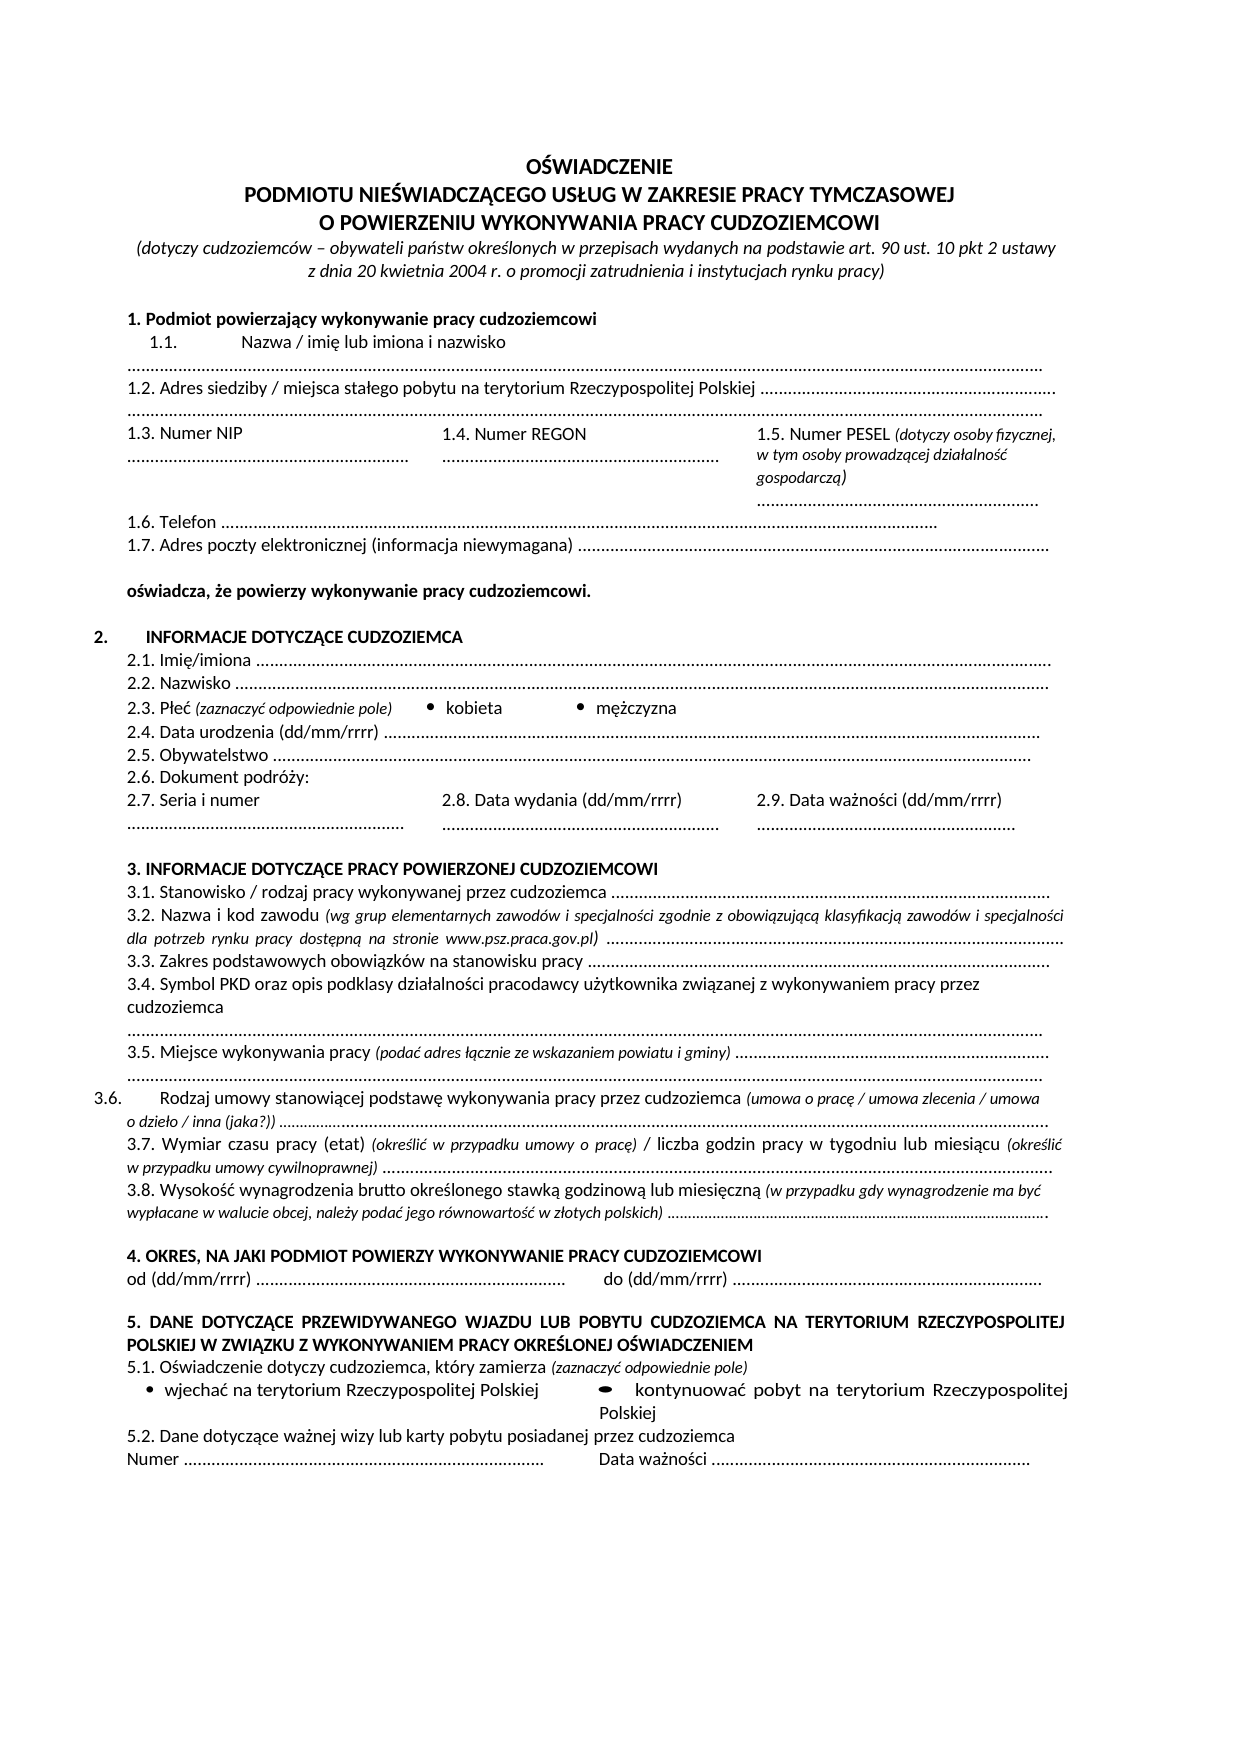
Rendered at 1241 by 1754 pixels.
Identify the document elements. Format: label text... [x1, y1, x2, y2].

list Numer NIP [127, 422, 415, 444]
text Numer .............................................................................. Data ważności ..................................................................... [127, 1447, 1146, 1470]
subtitle oświadcza, że powierzy wykonywanie pracy cudzoziemcowi. [127, 579, 1146, 602]
text 3.2. Nazwa i kod zawodu (wg grup elementarnych zawodów i specjalności zgodnie z obowiązującą klasyfikacją zawodów i specjalności dla potrzeb rynku pracy dostępną na stronie www.psz.praca.gov.pl) ................................................................................................... 3.3. Zakres podstawowych obowiązków na stanowisku pracy .................................................................................................... [127, 903, 1065, 972]
text 2.2. Nazwisko ................................................................................................................................................................................ [127, 671, 1146, 694]
text 2.4. Data urodzenia (dd/mm/rrrr) .............................................................................................................................................. [127, 720, 1146, 743]
list Wysokość wynagrodzenia brutto określonego stawką godzinową lub miesięczną (w przypadku gdy wynagrodzenie ma być wypłacane w walucie obcej, należy podać jego równowartość w złotych polskich) ............................................................................................. [127, 1178, 1063, 1224]
subtitle INFORMACJE DOTYCZĄCE PRACY POWIERZONEJ CUDZOZIEMCOWI [127, 857, 1146, 880]
text 3.5. Miejsce wykonywania pracy (podać adres łącznie ze wskazaniem powiatu i gminy) .................................................................... [127, 1041, 1146, 1063]
list Numer REGON [442, 422, 725, 444]
text cudzoziemca [127, 995, 1146, 1018]
list Oświadczenie dotyczy cudzoziemca, który zamierza (zaznaczyć odpowiednie pole) [127, 1356, 1146, 1378]
text od (dd/mm/rrrr) ................................................................... do (dd/mm/rrrr) ................................................................... [127, 1267, 1146, 1289]
list Numer PESEL (dotyczy osoby fizycznej, w tym osoby prowadzącej działalność gospodarczą) [756, 422, 1059, 488]
text 2.9. Data ważności (dd/mm/rrrr) [756, 789, 1146, 812]
text 1.7. Adres poczty elektronicznej (informacja niewymagana) ...................................................................................................... [127, 534, 1146, 557]
list Rodzaj umowy stanowiącej podstawę wykonywania pracy przez cudzoziemca (umowa o pracę / umowa zlecenia / umowa [94, 1086, 1146, 1109]
text 2.3. Płeć (zaznaczyć odpowiednie pole) kobieta mężczyzna [127, 694, 1146, 720]
text PODMIOTU NIEŚWIADCZĄCEGO USŁUG W ZAKRESIE PRACY TYMCZASOWEJ [94, 180, 1105, 208]
text ...................................................................................................................................................................................................... [127, 399, 1146, 421]
text ............................................................. [756, 488, 1146, 511]
text o dzieło / inna (jaka?)) ........................................................................................................................................................................ [127, 1109, 1146, 1132]
text wjechać na terytorium Rzeczypospolitej Polskiej kontynuować pobyt na terytorium Rzeczypospolitej [127, 1378, 1146, 1401]
text Polskiej [179, 1402, 1077, 1424]
text w przypadku umowy cywilnoprawnej) ................................................................................................................................................. [127, 1155, 1146, 1178]
text 3.4. Symbol PKD oraz opis podklasy działalności pracodawcy użytkownika związanej z wykonywaniem pracy przez [127, 972, 1146, 995]
text 3.1. Stanowisko / rodzaj pracy wykonywanej przez cudzoziemca ............................................................................................... [127, 880, 1146, 903]
text ............................................................. [127, 444, 415, 467]
text ...................................................................................................................................................................................................... [127, 353, 1146, 376]
text 2.5. Obywatelstwo .................................................................................................................................................................... [127, 743, 1146, 766]
list Adres siedziby / miejsca stałego pobytu na terytorium Rzeczypospolitej Polskiej ................................................................ [127, 376, 1146, 399]
list Dane dotyczące ważnej wizy lub karty pobytu posiadanej przez cudzoziemca [127, 1424, 1146, 1447]
list Data wydania (dd/mm/rrrr) [442, 789, 725, 812]
text ...................................................................................................................................................................................................... [127, 1063, 1146, 1086]
text 1.6. Telefon ........................................................................................................................................................... [127, 511, 1146, 533]
text ............................................................ [442, 812, 725, 834]
subtitle OKRES, NA JAKI PODMIOT POWIERZY WYKONYWANIE PRACY CUDZOZIEMCOWI [127, 1244, 1146, 1267]
text O POWIERZENIU WYKONYWANIA PRACY CUDZOZIEMCOWI [94, 208, 1105, 236]
text ............................................................ [127, 812, 411, 834]
subtitle Podmiot powierzający wykonywanie pracy cudzoziemcowi [127, 307, 1146, 330]
list INFORMACJE DOTYCZĄCE CUDZOZIEMCA [94, 625, 1146, 648]
text 2.6. Dokument podróży: [127, 766, 1146, 788]
list Wymiar czasu pracy (etat) (określić w przypadku umowy o pracę) / liczba godzin pracy w tygodniu lub miesiącu (określić [127, 1132, 1146, 1155]
text OŚWIADCZENIE [94, 152, 1105, 180]
text ...................................................................................................................................................................................................... [127, 1018, 1146, 1041]
text ........................................................ [756, 812, 1146, 834]
text 2.1. Imię/imiona ............................................................................................................................................................................ [127, 648, 1146, 671]
list Seria i numer [127, 788, 411, 811]
list Nazwa / imię lub imiona i nazwisko [143, 330, 1146, 353]
subtitle DANE DOTYCZĄCE PRZEWIDYWANEGO WJAZDU LUB POBYTU CUDZOZIEMCA NA TERYTORIUM RZECZYPOSPOLITEJ POLSKIEJ W ZWIĄZKU Z WYKONYWANIEM PRACY OKREŚLONEJ OŚWIADCZENIEM [127, 1310, 1069, 1356]
text ............................................................ [442, 445, 725, 468]
text (dotyczy cudzoziemców – obywateli państw określonych w przepisach wydanych na podstawie art. 90 ust. 10 pkt 2 ustawy z dnia 20 kwietnia 2004 r. o promocji zatrudnienia i instytucjach rynku pracy) [136, 236, 1057, 282]
